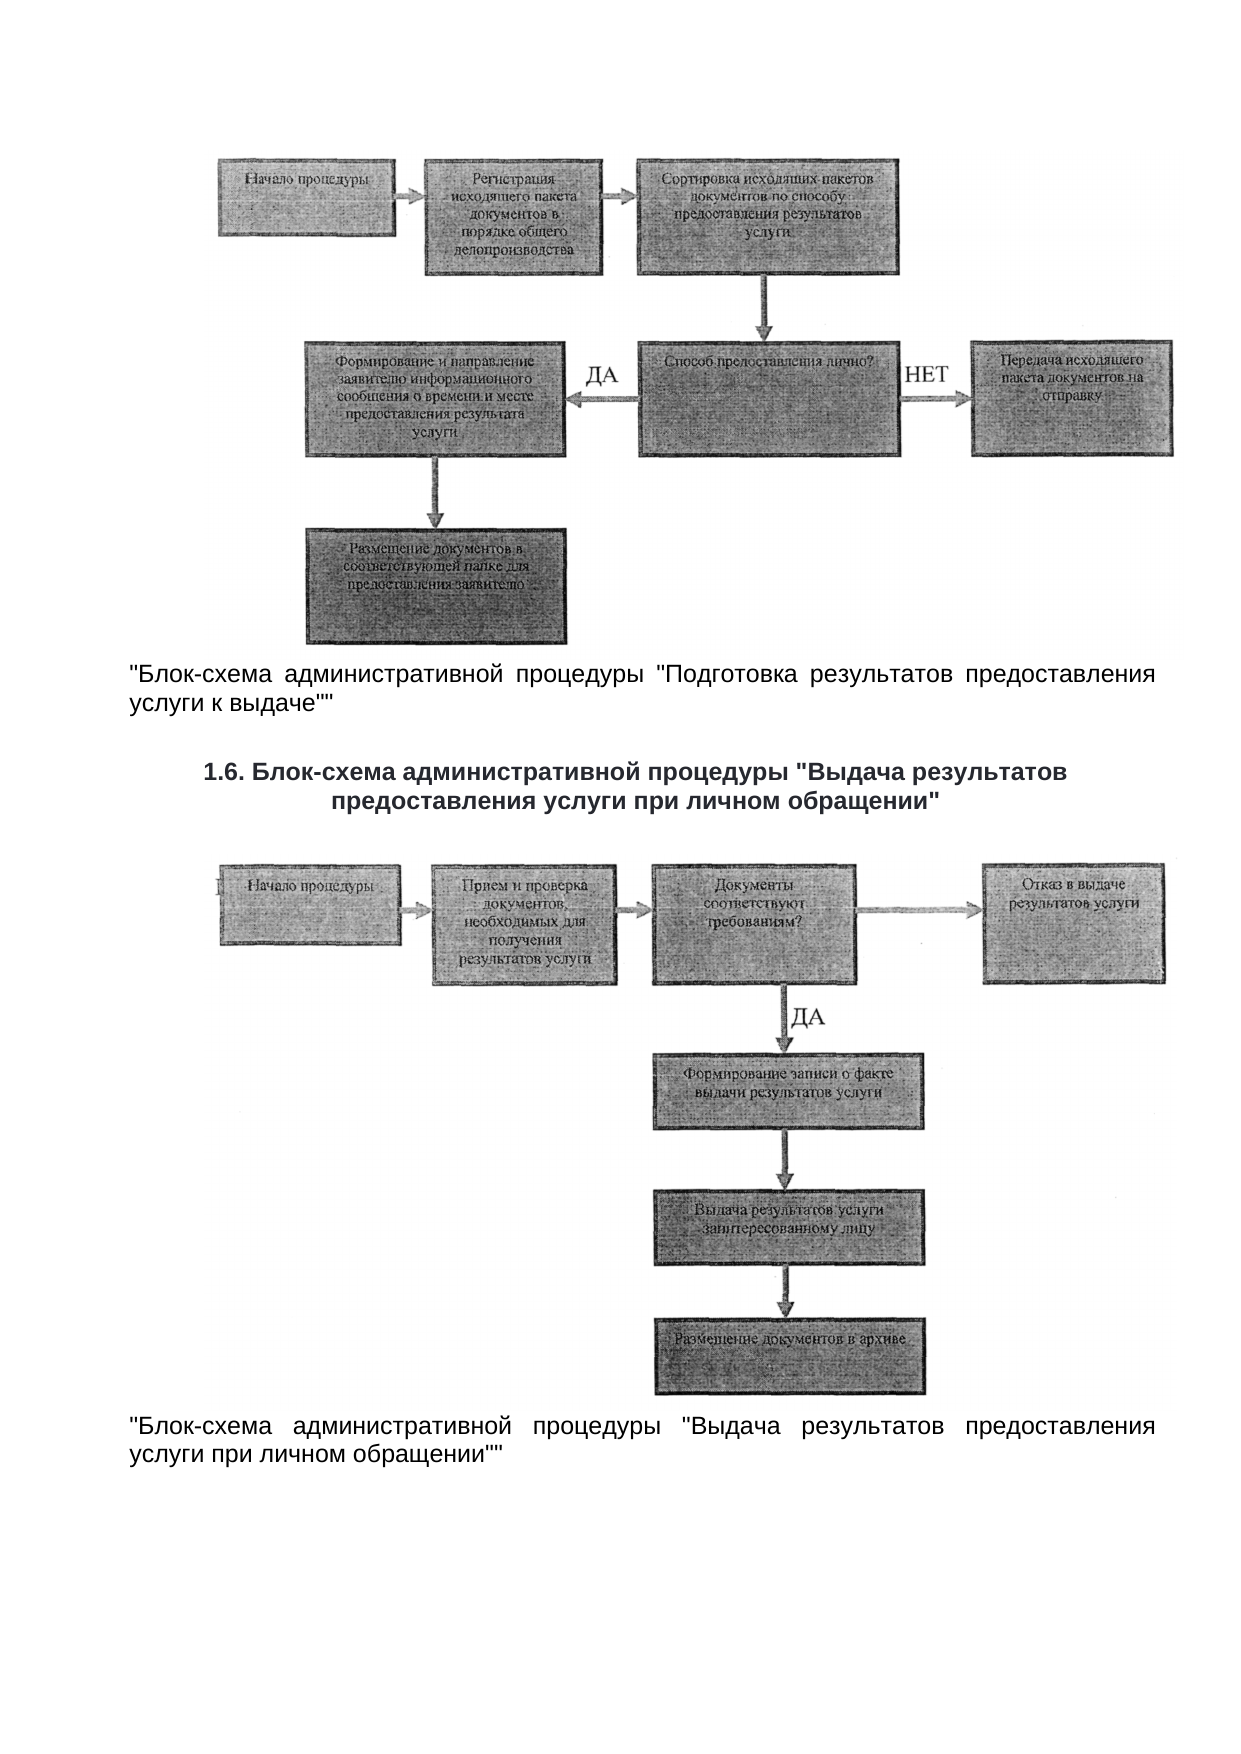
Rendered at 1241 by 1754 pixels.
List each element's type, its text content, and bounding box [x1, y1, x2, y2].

subtitle 1.6. Блок-схема административной процедуры "Выдача результатов предоставления услуги при личном обращении" [114, 757, 1157, 814]
picture [204, 854, 1178, 1411]
picture [204, 150, 1184, 660]
